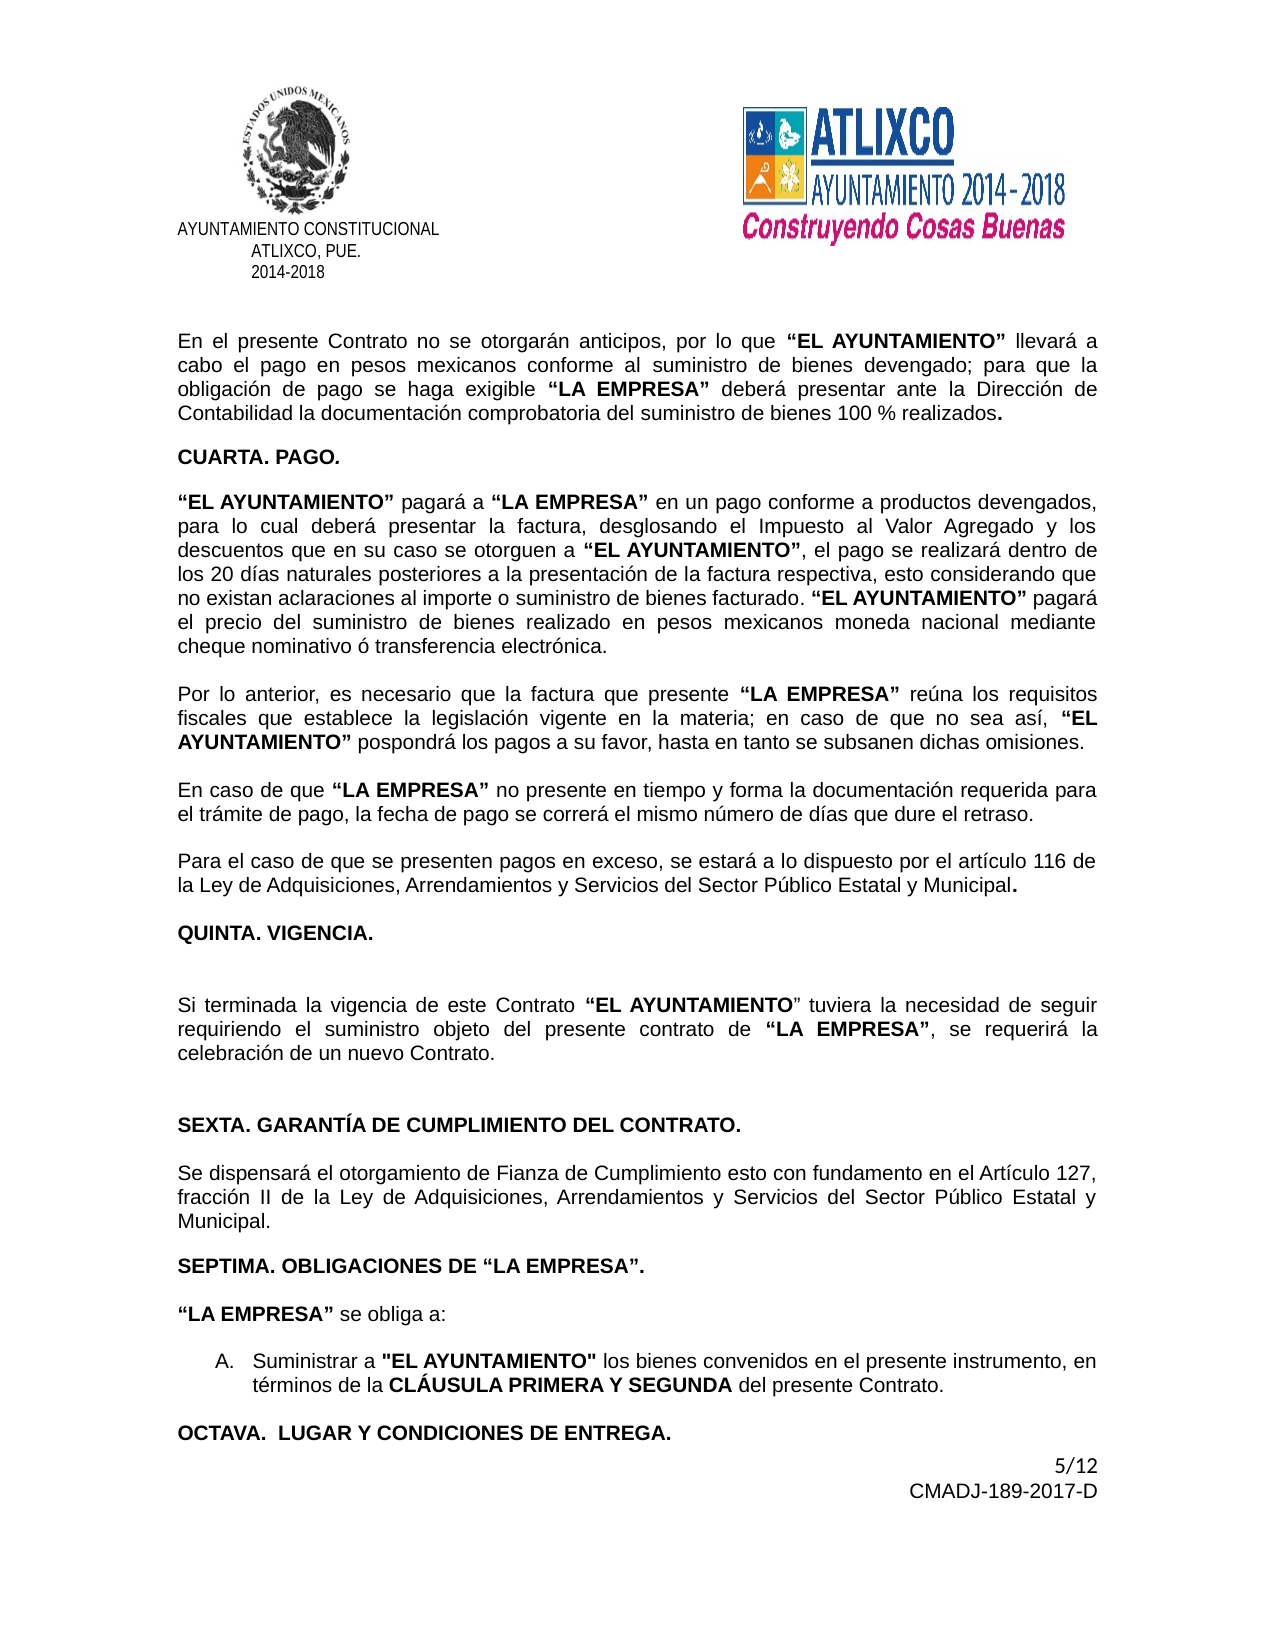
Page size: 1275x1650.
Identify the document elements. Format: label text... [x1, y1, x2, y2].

text Para el caso de que se presenten pagos en exceso, se estará a lo dispuesto por el artículo 116 de la Ley de Adquisiciones, Arrendamientos y Servicios del Sector Público Estatal y Municipal. [177, 849, 1098, 897]
text OCTAVA. LUGAR Y CONDICIONES DE ENTREGA. [177, 1421, 1092, 1445]
text SEPTIMA. OBLIGACIONES DE “LA EMPRESA”. [177, 1253, 1098, 1277]
text En el presente Contrato no se otorgarán anticipos, por lo que “EL AYUNTAMIENTO” llevará a cabo el pago en pesos mexicanos conforme al suministro de bienes devengado; para que la obligación de pago se haga exigible “LA EMPRESA” deberá presentar ante la Dirección de Contabilidad la documentación comprobatoria del suministro de bienes 100 % realizados. [177, 328, 1098, 424]
text En caso de que “LA EMPRESA” no presente en tiempo y forma la documentación requerida para el trámite de pago, la fecha de pago se correrá el mismo número de días que dure el retraso. [177, 777, 1098, 825]
text Por lo anterior, es necesario que la factura que presente “LA EMPRESA” reúna los requisitos fiscales que establece la legislación vigente en la materia; en caso de que no sea así, “EL AYUNTAMIENTO” pospondrá los pagos a su favor, hasta en tanto se subsanen dichas omisiones. [177, 682, 1098, 753]
text CUARTA. PAGO. [177, 445, 1098, 469]
list Suministrar a "EL AYUNTAMIENTO" los bienes convenidos en el presente instrumento, en términos de la CLÁUSULA PRIMERA Y SEGUNDA del presente Contrato. [215, 1349, 1098, 1397]
picture [233, 75, 359, 226]
text SEXTA. GARANTÍA DE CUMPLIMIENTO DEL CONTRATO. [177, 1113, 1098, 1137]
text Se dispensará el otorgamiento de Fianza de Cumplimiento esto con fundamento en el Artículo 127, fracción II de la Ley de Adquisiciones, Arrendamientos y Servicios del Sector Público Estatal y Municipal. [177, 1161, 1098, 1233]
text “LA EMPRESA” se obliga a: [177, 1301, 1098, 1325]
picture [743, 107, 1065, 246]
text “EL AYUNTAMIENTO” pagará a “LA EMPRESA” en un pago conforme a productos devengados, para lo cual deberá presentar la factura, desglosando el Impuesto al Valor Agregado y los descuentos que en su caso se otorguen a “EL AYUNTAMIENTO”, el pago se realizará dentro de los 20 días naturales posteriores a la presentación de la factura respectiva, esto considerando que no existan aclaraciones al importe o suministro de bienes facturado. “EL AYUNTAMIENTO” pagará el precio del suministro de bienes realizado en pesos mexicanos moneda nacional mediante cheque nominativo ó transferencia electrónica. [177, 490, 1098, 658]
text Si terminada la vigencia de este Contrato “EL AYUNTAMIENTO” tuviera la necesidad de seguir requiriendo el suministro objeto del presente contrato de “LA EMPRESA”, se requerirá la celebración de un nuevo Contrato. [177, 993, 1098, 1065]
text QUINTA. VIGENCIA. [177, 921, 1098, 945]
